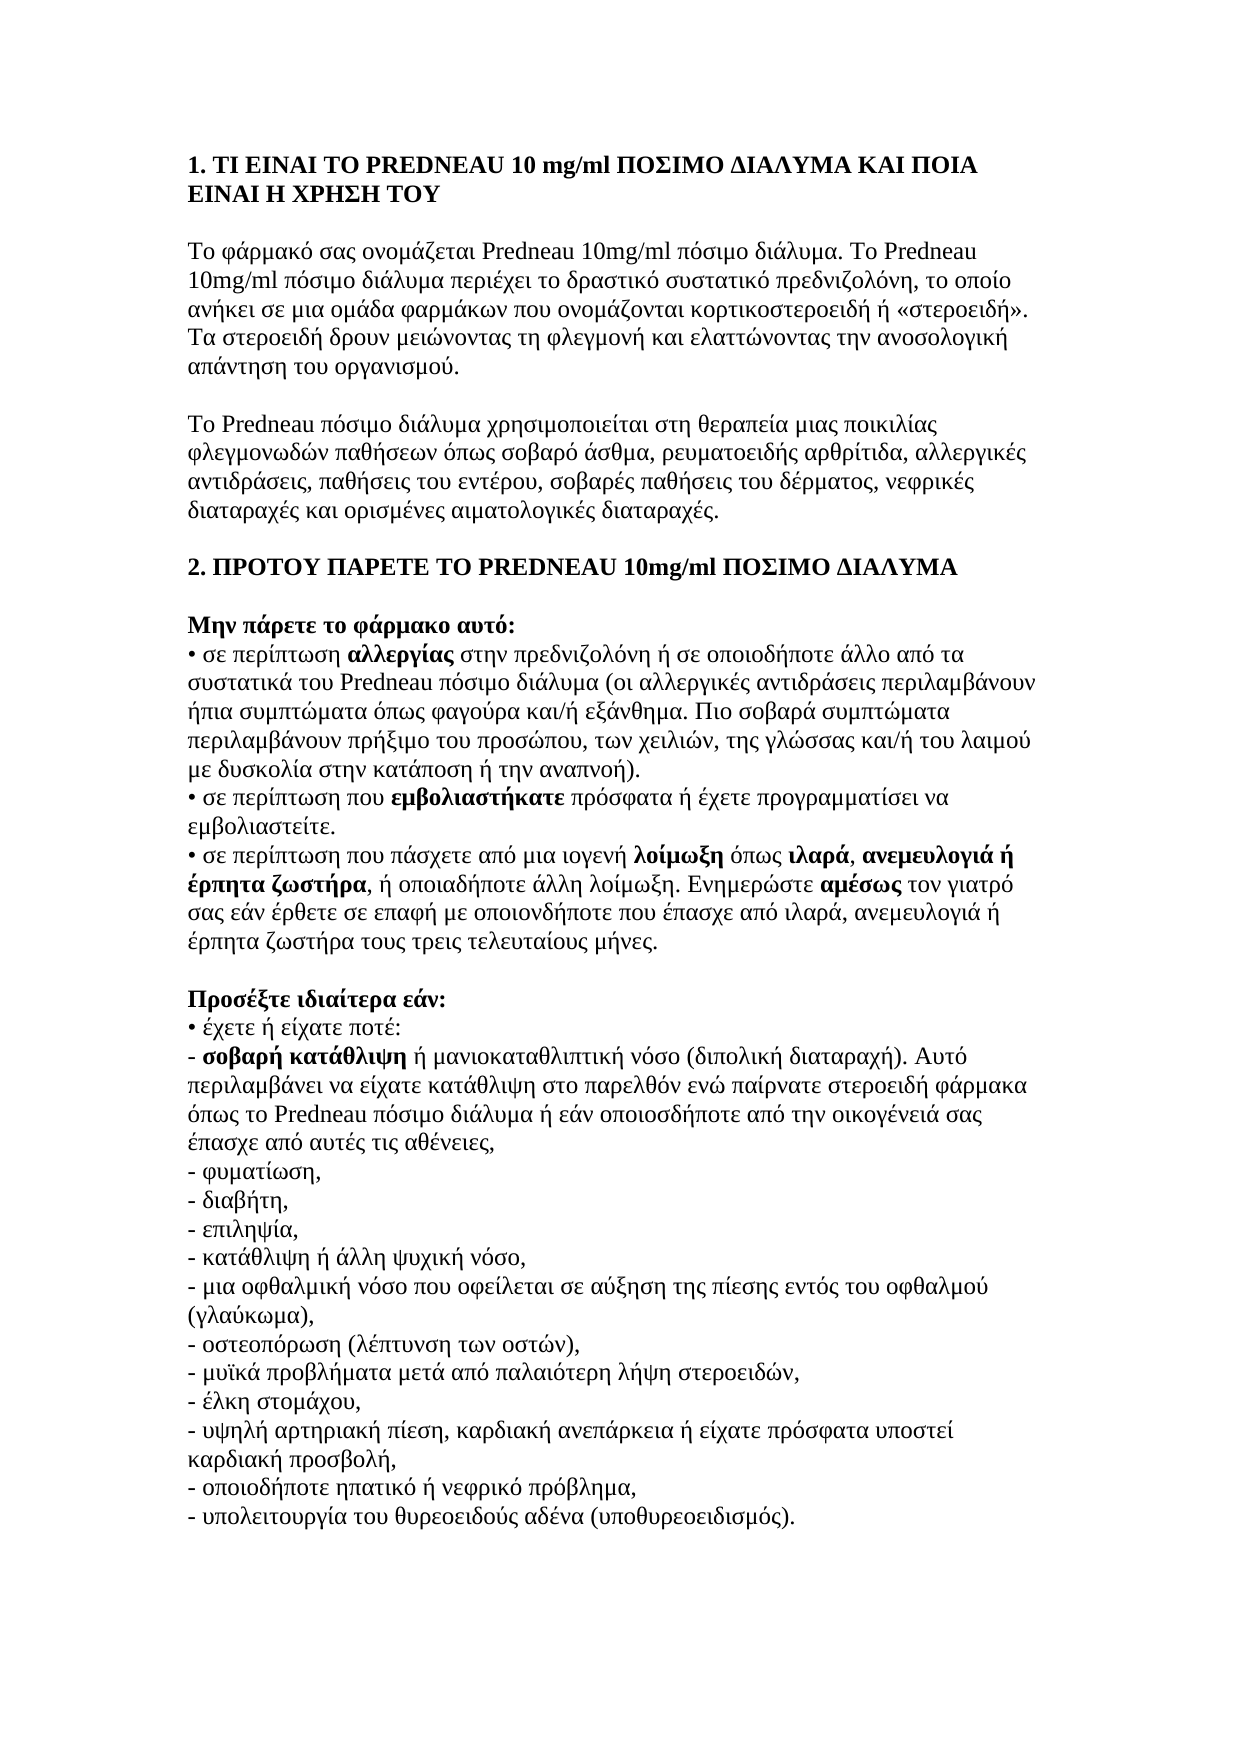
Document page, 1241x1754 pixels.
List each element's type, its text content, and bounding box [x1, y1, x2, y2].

text Το Predneau πόσιμο διάλυμα χρησιμοποιείται στη θεραπεία μιας ποικιλίας φλεγμονωδών παθήσεων όπως σοβαρό άσθμα, ρευματοειδής αρθρίτιδα, αλλεργικές αντιδράσεις, παθήσεις του εντέρου, σοβαρές παθήσεις του δέρματος, νεφρικές διαταραχές και ορισμένες αιματολογικές διαταραχές. [187, 409, 1053, 524]
text - μια οφθαλμική νόσο που οφείλεται σε αύξηση της πίεσης εντός του οφθαλμού (γλαύκωμα), [187, 1271, 1053, 1329]
text Προσέξτε ιδιαίτερα εάν: [187, 984, 1053, 1012]
text Μην πάρετε το φάρμακο αυτό: [187, 610, 1053, 639]
text 1. ΤΙ ΕΙΝΑΙ ΤΟ PREDNEAU 10 mg/ml ΠΟΣΙΜΟ ΔΙΑΛΥΜΑ ΚΑΙ ΠΟΙΑ ΕΙΝΑΙ Η ΧΡΗΣΗ ΤΟΥ [187, 150, 1053, 207]
text • σε περίπτωση αλλεργίας στην πρεδνιζολόνη ή σε οποιοδήποτε άλλο από τα συστατικά του Predneau πόσιμο διάλυμα (οι αλλεργικές αντιδράσεις περιλαμβάνουν ήπια συμπτώματα όπως φαγούρα και/ή εξάνθημα. Πιο σοβαρά συμπτώματα περιλαμβάνουν πρήξιμο του προσώπου, των χειλιών, της γλώσσας και/ή του λαιμού με δυσκολία στην κατάποση ή την αναπνοή). [187, 639, 1053, 782]
text • έχετε ή είχατε ποτέ: [187, 1012, 1053, 1041]
text - σοβαρή κατάθλιψη ή μανιοκαταθλιπτική νόσο (διπολική διαταραχή). Αυτό περιλαμβάνει να είχατε κατάθλιψη στο παρελθόν ενώ παίρνατε στεροειδή φάρμακα όπως το Predneau πόσιμο διάλυμα ή εάν οποιοσδήποτε από την οικογένειά σας έπασχε από αυτές τις αθένειες, [187, 1041, 1053, 1156]
text Το φάρμακό σας ονομάζεται Predneau 10mg/ml πόσιμο διάλυμα. Το Predneau 10mg/ml πόσιμο διάλυμα περιέχει το δραστικό συστατικό πρεδνιζολόνη, το οποίο ανήκει σε μια ομάδα φαρμάκων που ονομάζονται κορτικοστεροειδή ή «στεροειδή». Τα στεροειδή δρουν μειώνοντας τη φλεγμονή και ελαττώνοντας την ανοσολογική απάντηση του οργανισμού. [187, 236, 1053, 380]
text - οστεοπόρωση (λέπτυνση των οστών), [187, 1329, 1053, 1357]
text - μυϊκά προβλήματα μετά από παλαιότερη λήψη στεροειδών, [187, 1357, 1053, 1386]
text - οποιοδήποτε ηπατικό ή νεφρικό πρόβλημα, [187, 1472, 1053, 1501]
text - κατάθλιψη ή άλλη ψυχική νόσο, [187, 1242, 1053, 1271]
text - διαβήτη, [187, 1185, 1053, 1214]
text - υπολειτουργία του θυρεοειδούς αδένα (υποθυρεοειδισμός). [187, 1501, 1053, 1530]
text - έλκη στομάχου, [187, 1386, 1053, 1415]
text - υψηλή αρτηριακή πίεση, καρδιακή ανεπάρκεια ή είχατε πρόσφατα υποστεί καρδιακή προσβολή, [187, 1415, 1053, 1472]
text 2. ΠΡΟΤΟΥ ΠΑΡΕΤΕ ΤΟ PREDNEAU 10mg/ml ΠΟΣΙΜΟ ΔΙΑΛΥΜΑ [187, 552, 1053, 581]
text - επιληψία, [187, 1214, 1053, 1242]
text • σε περίπτωση που εμβολιαστήκατε πρόσφατα ή έχετε προγραμματίσει να εμβολιαστείτε. [187, 782, 1053, 840]
text - φυματίωση, [187, 1156, 1053, 1185]
text • σε περίπτωση που πάσχετε από μια ιογενή λοίμωξη όπως ιλαρά, ανεμευλογιά ή έρπητα ζωστήρα, ή οποιαδήποτε άλλη λοίμωξη. Ενημερώστε αμέσως τον γιατρό σας εάν έρθετε σε επαφή με οποιονδήποτε που έπασχε από ιλαρά, ανεμευλογιά ή έρπητα ζωστήρα τους τρεις τελευταίους μήνες. [187, 840, 1053, 955]
